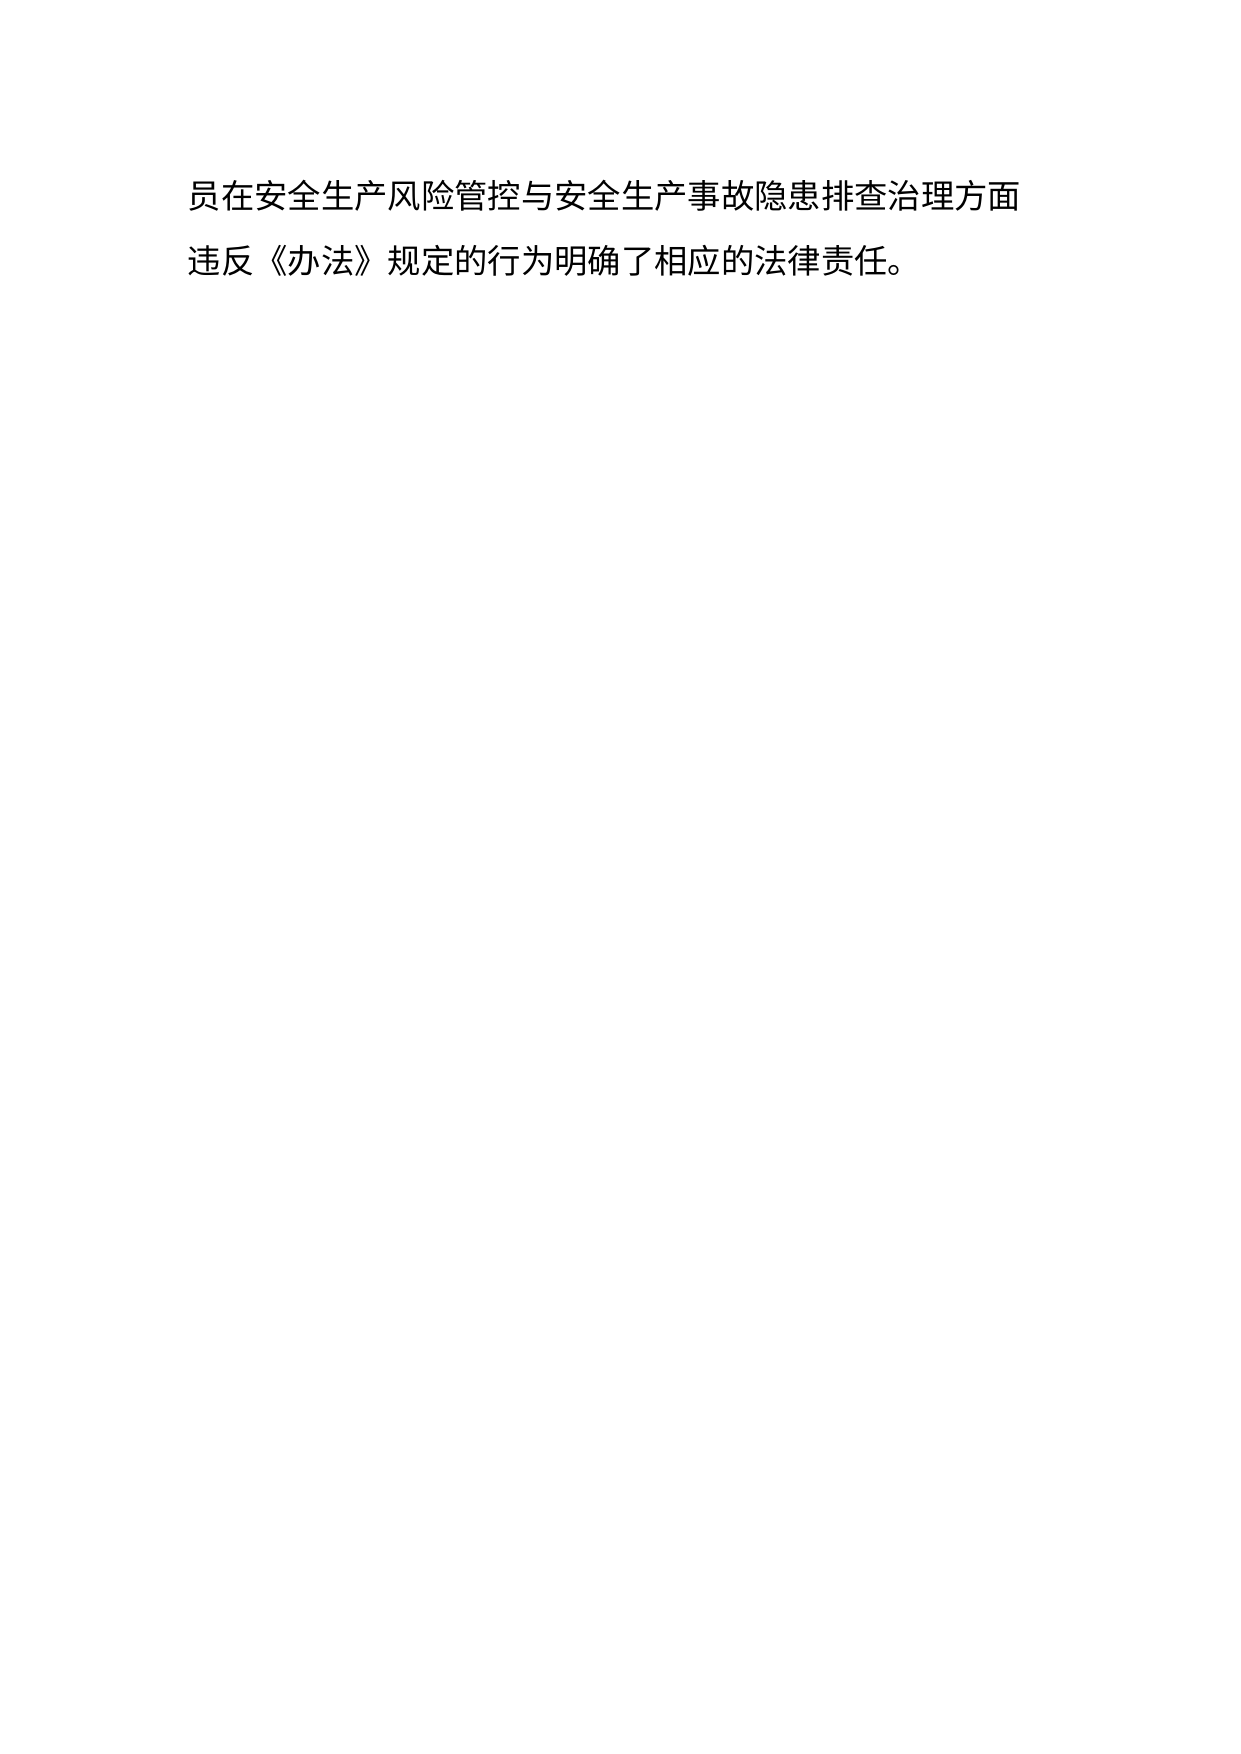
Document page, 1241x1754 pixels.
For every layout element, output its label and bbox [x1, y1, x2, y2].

text [187, 162, 1053, 292]
